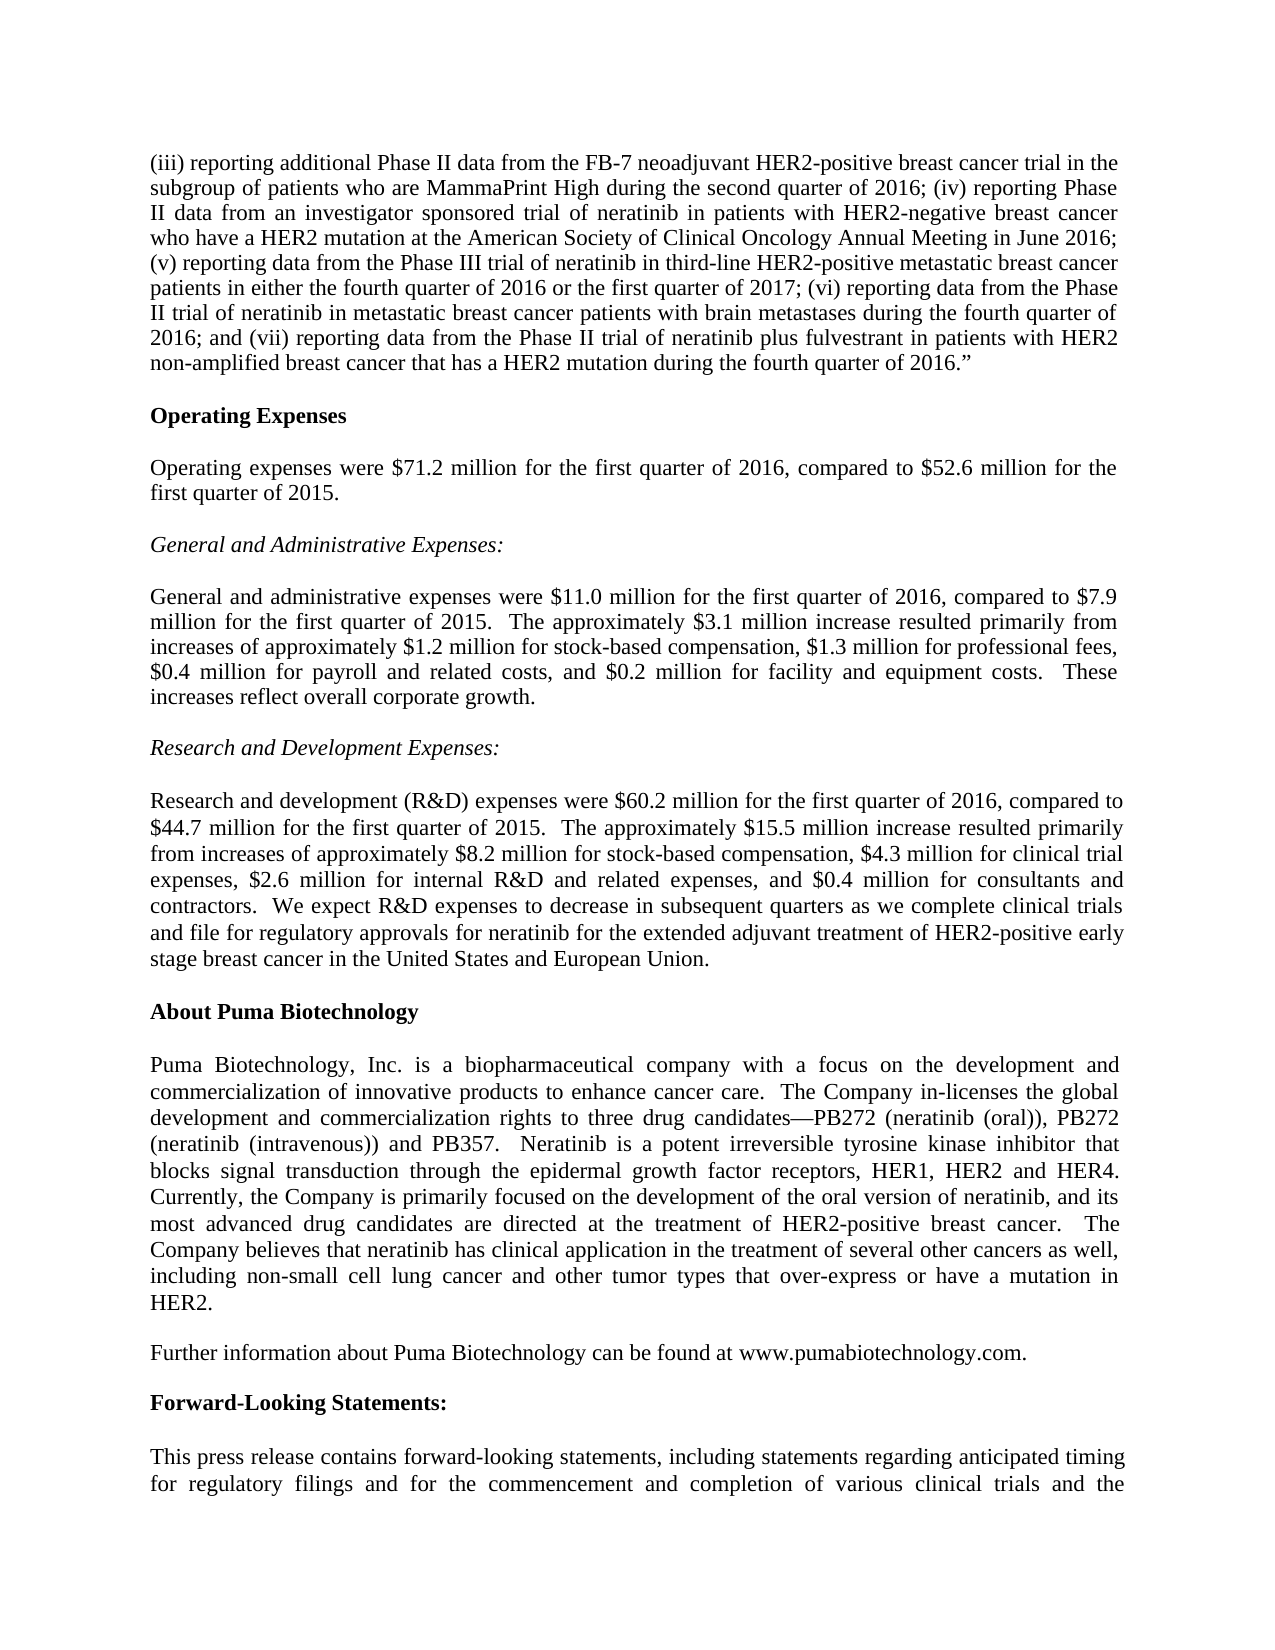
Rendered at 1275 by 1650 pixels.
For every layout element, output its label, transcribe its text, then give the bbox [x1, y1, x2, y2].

text General and administrative expenses were $11.0 million for the first quarter of 2016, compared to $7.9 million for the first quarter of 2015. The approximately $3.1 million increase resulted primarily from increases of approximately $1.2 million for stock-based compensation, $1.3 million for professional fees, $0.4 million for payroll and related costs, and $0.2 million for facility and equipment costs. These increases reflect overall corporate growth. [150, 584, 1119, 709]
text About Puma Biotechnology [150, 998, 471, 1024]
text Further information about Puma Biotechnology can be found at www.pumabiotechnology.com. [150, 1340, 1119, 1365]
text Operating Expenses [150, 402, 1125, 428]
text Operating expenses were $71.2 million for the first quarter of 2016, compared to $52.6 million for the first quarter of 2015. [150, 455, 1119, 505]
text Research and Development Expenses: [150, 734, 1125, 761]
text General and Administrative Expenses: [150, 531, 1125, 558]
text Puma Biotechnology, Inc. is a biopharmaceutical company with a focus on the development and commercialization of innovative products to enhance cancer care. The Company in-licenses the global development and commercialization rights to three drug candidates—PB272 (neratinib (oral)), PB272 (neratinib (intravenous)) and PB357. Neratinib is a potent irreversible tyrosine kinase inhibitor that blocks signal transduction through the epidermal growth factor receptors, HER1, HER2 and HER4. Currently, the Company is primarily focused on the development of the oral version of neratinib, and its most advanced drug candidates are directed at the treatment of HER2-positive breast cancer. The Company believes that neratinib has clinical application in the treatment of several other cancers as well, including non-small cell lung cancer and other tumor types that over-express or have a mutation in HER2. [150, 1051, 1121, 1315]
text Research and development (R&D) expenses were $60.2 million for the first quarter of 2016, compared to $44.7 million for the first quarter of 2015. The approximately $15.5 million increase resulted primarily from increases of approximately $8.2 million for stock-based compensation, $4.3 million for clinical trial expenses, $2.6 million for internal R&D and related expenses, and $0.4 million for consultants and contractors. We expect R&D expenses to decrease in subsequent quarters as we complete clinical trials and file for regulatory approvals for neratinib for the extended adjuvant treatment of HER2-positive early stage breast cancer in the United States and European Union. [150, 787, 1125, 972]
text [150, 150, 1119, 376]
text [150, 1443, 1127, 1496]
text Forward-Looking Statements: [150, 1388, 1127, 1415]
